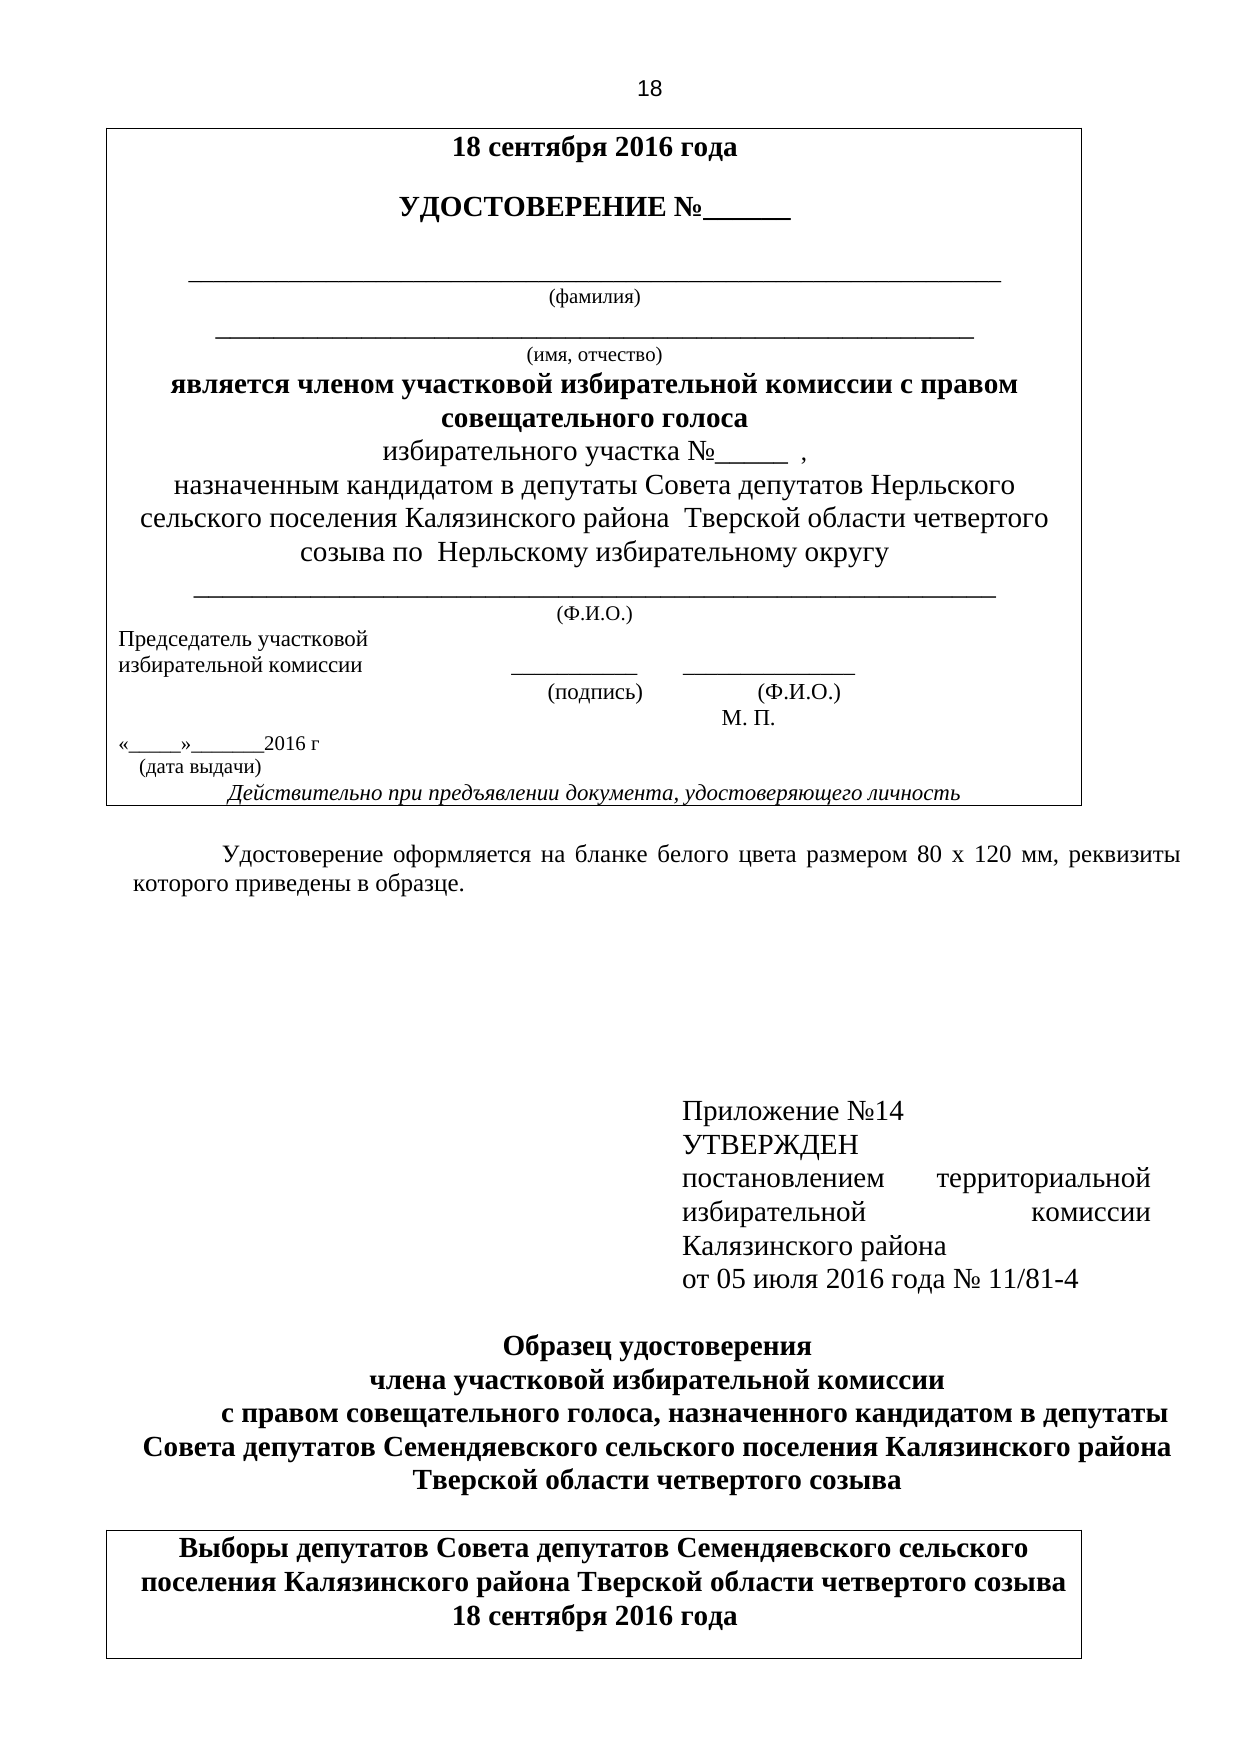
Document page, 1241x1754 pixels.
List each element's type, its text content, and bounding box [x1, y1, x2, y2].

table_cell от 05 июля 2016 года № 11/81-4 [671, 1261, 1162, 1325]
table_cell постановлением территориальной избирательной комиссии Калязинского района [671, 1161, 1162, 1261]
table_header Приложение №14 УТВЕРЖДЕН [671, 1094, 1162, 1161]
text с правом совещательного голоса, назначенного кандидатом в депутаты Совета депутатов Семендяевского сельского поселения Калязинского района Тверской области четвертого созыва [133, 1395, 1181, 1496]
text Удостоверение оформляется на бланке белого цвета размером 80 х 120 мм, реквизиты которого приведены в образце. [133, 839, 1181, 897]
text члена участковой избирательной комиссии [133, 1362, 1181, 1395]
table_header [107, 1531, 1081, 1657]
text Образец удостоверения [133, 1328, 1181, 1362]
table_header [107, 129, 1081, 805]
